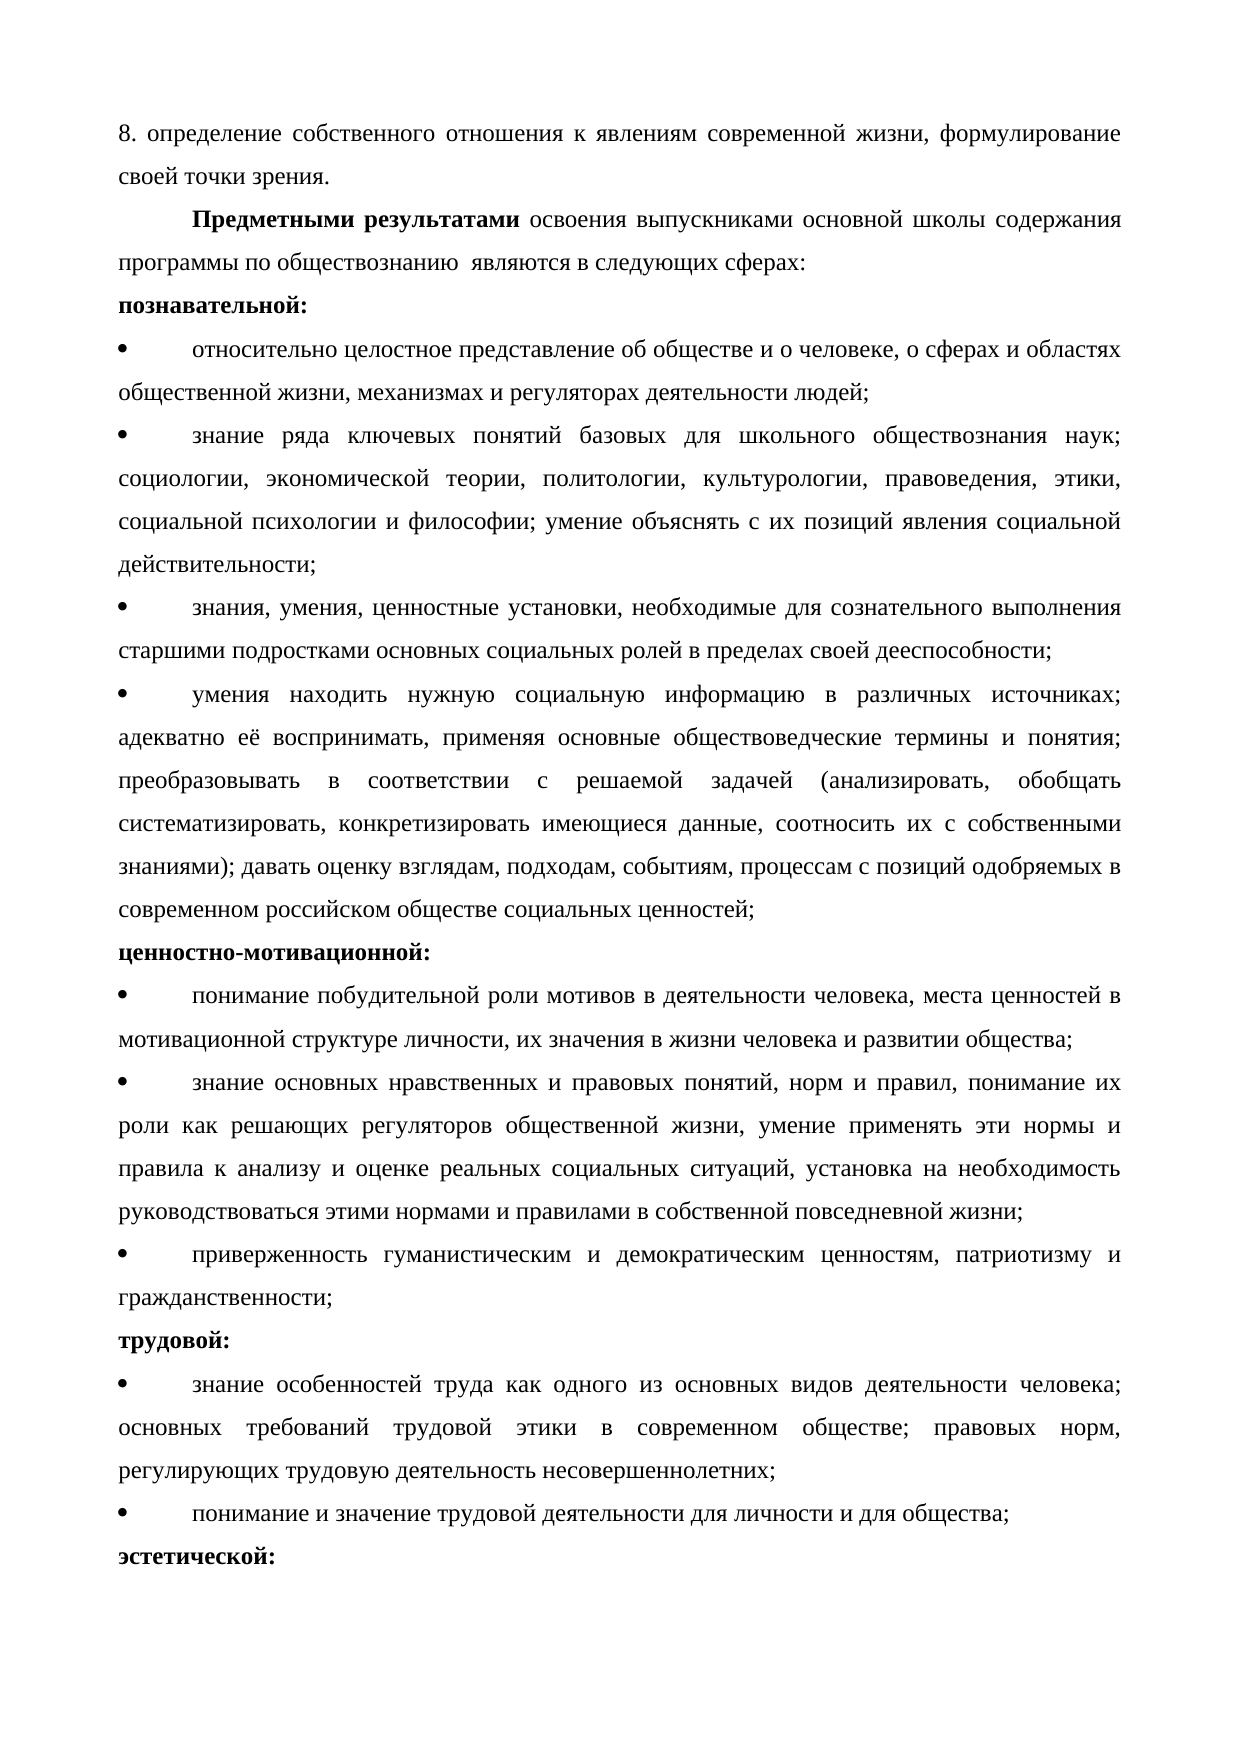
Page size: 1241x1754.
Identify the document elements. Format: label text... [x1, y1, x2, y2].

list 8. определение собственного отношения к явлениям современной жизни, формулирование своей точки зрения. [118, 118, 1122, 190]
list понимание и значение трудовой деятельности для личности и для общества; [118, 1498, 1122, 1527]
list знание ряда ключевых понятий базовых для школьного обществознания наук; социологии, экономической теории, политологии, культурологии, правоведения, этики, социальной психологии и философии; умение объяснять с их позиций явления социальной действительности; [118, 420, 1122, 578]
list знание основных нравственных и правовых понятий, норм и правил, понимание их роли как решающих регуляторов общественной жизни, умение применять эти нормы и правила к анализу и оценке реальных социальных ситуаций, установка на необходимость руководствоваться этими нормами и правилами в собственной повседневной жизни; [118, 1067, 1122, 1225]
list Предметными результатами освоения выпускниками основной школы содержания программы по обществознанию являются в следующих сферах: [118, 204, 1122, 276]
list трудовой: [118, 1326, 1122, 1354]
list относительно целостное представление об обществе и о человеке, о сферах и областях общественной жизни, механизмах и регуляторах деятельности людей; [118, 334, 1122, 406]
list умения находить нужную социальную информацию в различных источниках; адекватно её воспринимать, применяя основные обществоведческие термины и понятия; преобразовывать в соответствии с решаемой задачей (анализировать, обобщать систематизировать, конкретизировать имеющиеся данные, соотносить их с собственными знаниями); давать оценку взглядам, подходам, событиям, процессам с позиций одобряемых в современном российском обществе социальных ценностей; [118, 679, 1122, 923]
list приверженность гуманистическим и демократическим ценностям, патриотизму и гражданственности; [118, 1239, 1122, 1311]
list ценностно-мотивационной: [118, 937, 1122, 966]
list знание особенностей труда как одного из основных видов деятельности человека; основных требований трудовой этики в современном обществе; правовых норм, регулирующих трудовую деятельность несовершеннолетних; [118, 1369, 1122, 1484]
list знания, умения, ценностные установки, необходимые для сознательного выполнения старшими подростками основных социальных ролей в пределах своей дееспособности; [118, 592, 1122, 664]
list познавательной: [118, 291, 1122, 319]
list понимание побудительной роли мотивов в деятельности человека, места ценностей в мотивационной структуре личности, их значения в жизни человека и развитии общества; [118, 981, 1122, 1052]
list эстетической: [118, 1541, 1122, 1570]
